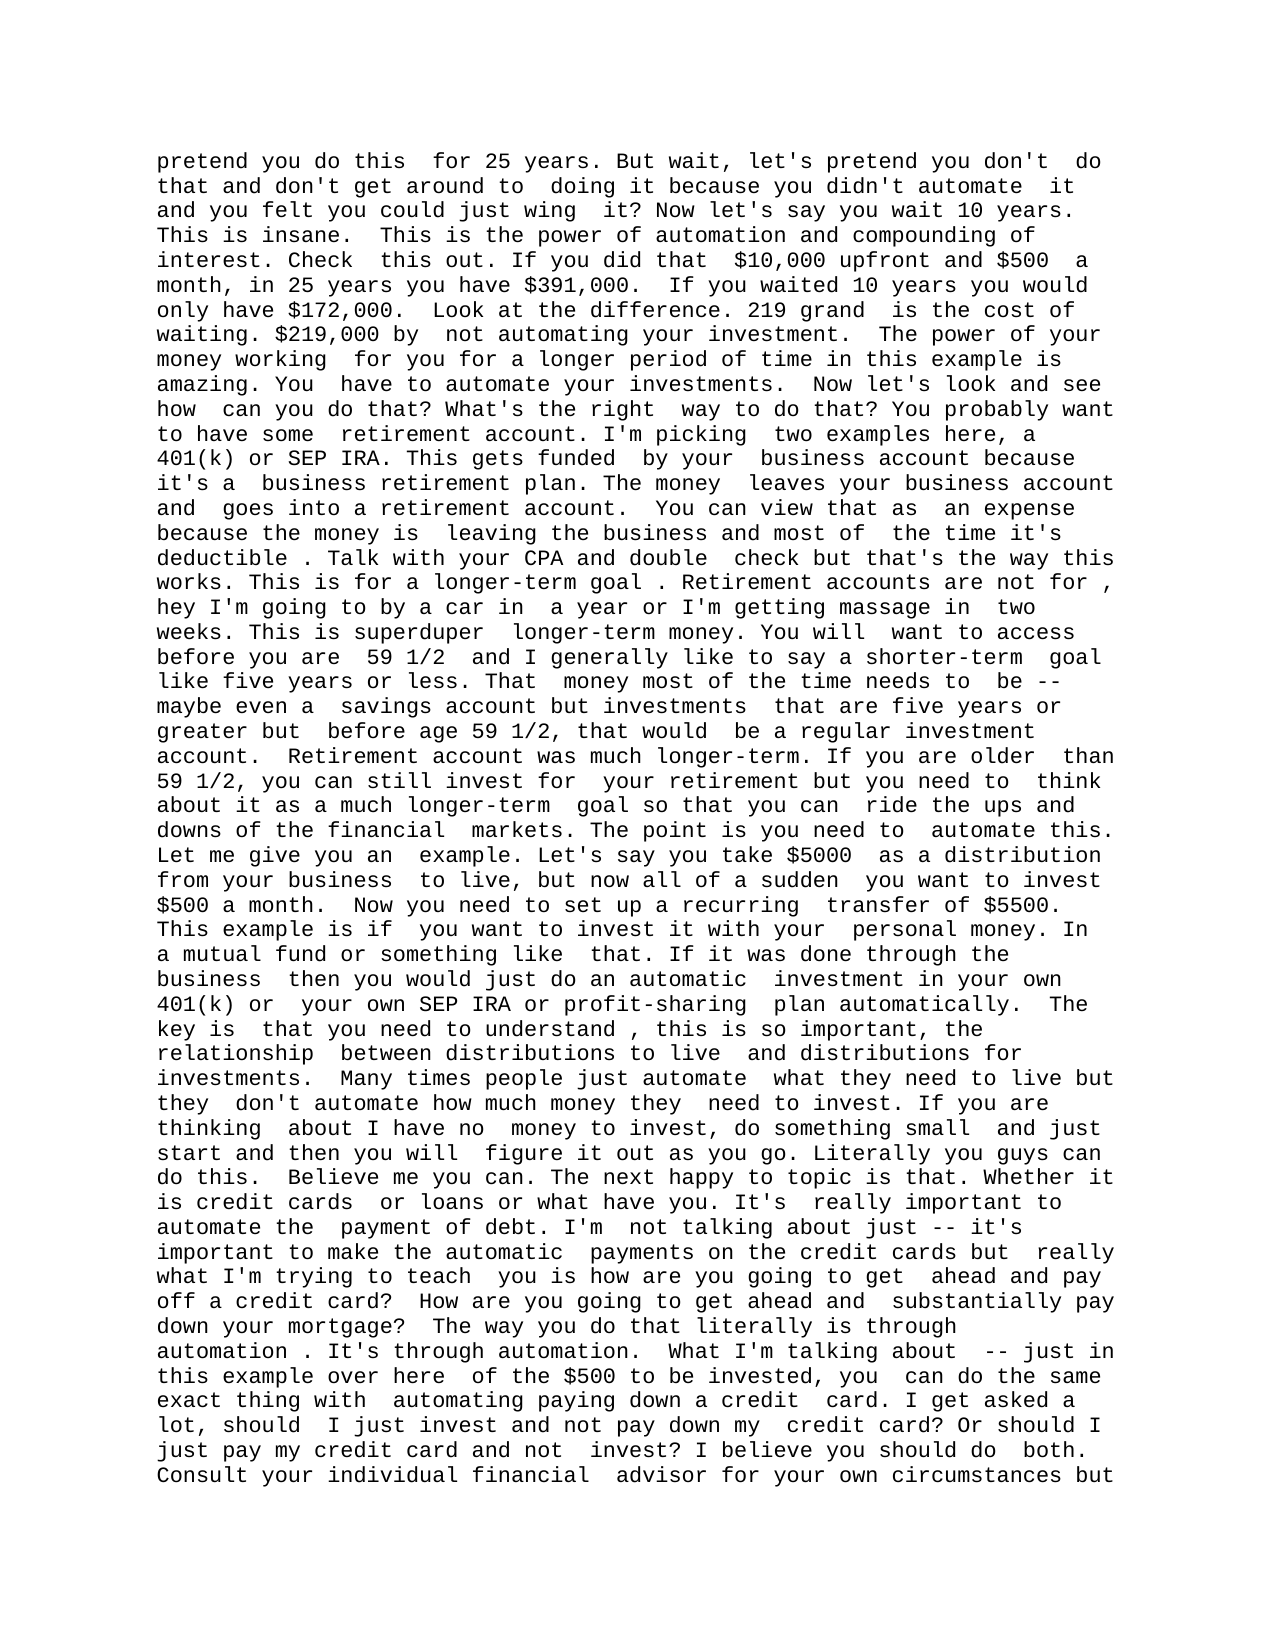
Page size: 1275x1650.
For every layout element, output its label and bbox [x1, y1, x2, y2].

text [156, 150, 1118, 1489]
